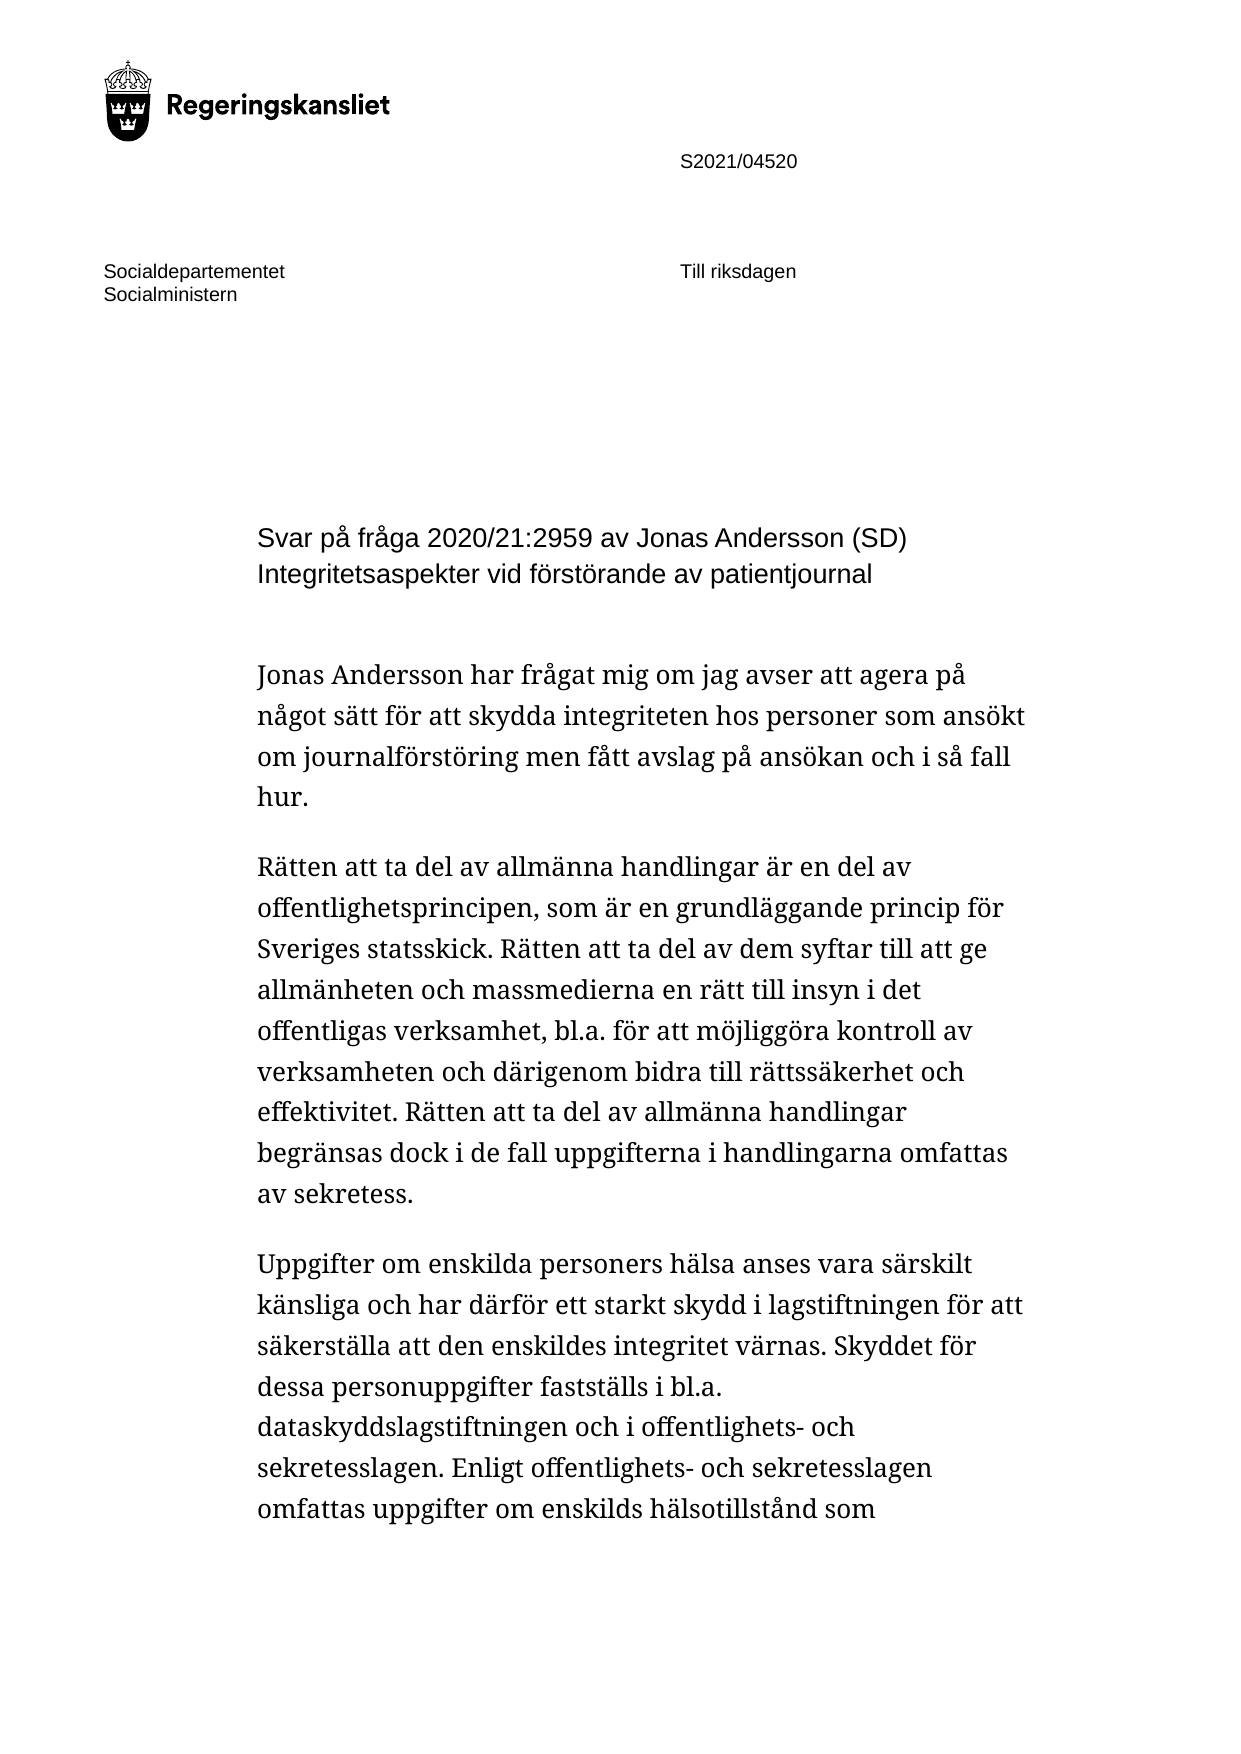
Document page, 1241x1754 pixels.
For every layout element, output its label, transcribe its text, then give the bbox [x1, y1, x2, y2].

text Jonas Andersson har frågat mig om jag avser att agera på något sätt för att skydda integriteten hos personer som ansökt om journalförstöring men fått avslag på ansökan och i så fall hur. [257, 657, 1033, 814]
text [257, 1246, 1033, 1526]
title Svar på fråga 2020/21:2959 av Jonas Andersson (SD) Integritetsaspekter vid förstörande av patientjournal [257, 522, 1033, 589]
text Rätten att ta del av allmänna handlingar är en del av offentlighetsprincipen, som är en grundläggande princip för Sveriges statsskick. Rätten att ta del av dem syftar till att ge allmänheten och massmedierna en rätt till insyn i det offentligas verksamhet, bl.a. för att möjliggöra kontroll av verksamheten och därigenom bidra till rättssäkerhet och effektivitet. Rätten att ta del av allmänna handlingar begränsas dock i de fall uppgifterna i handlingarna omfattas av sekretess. [257, 849, 1033, 1211]
